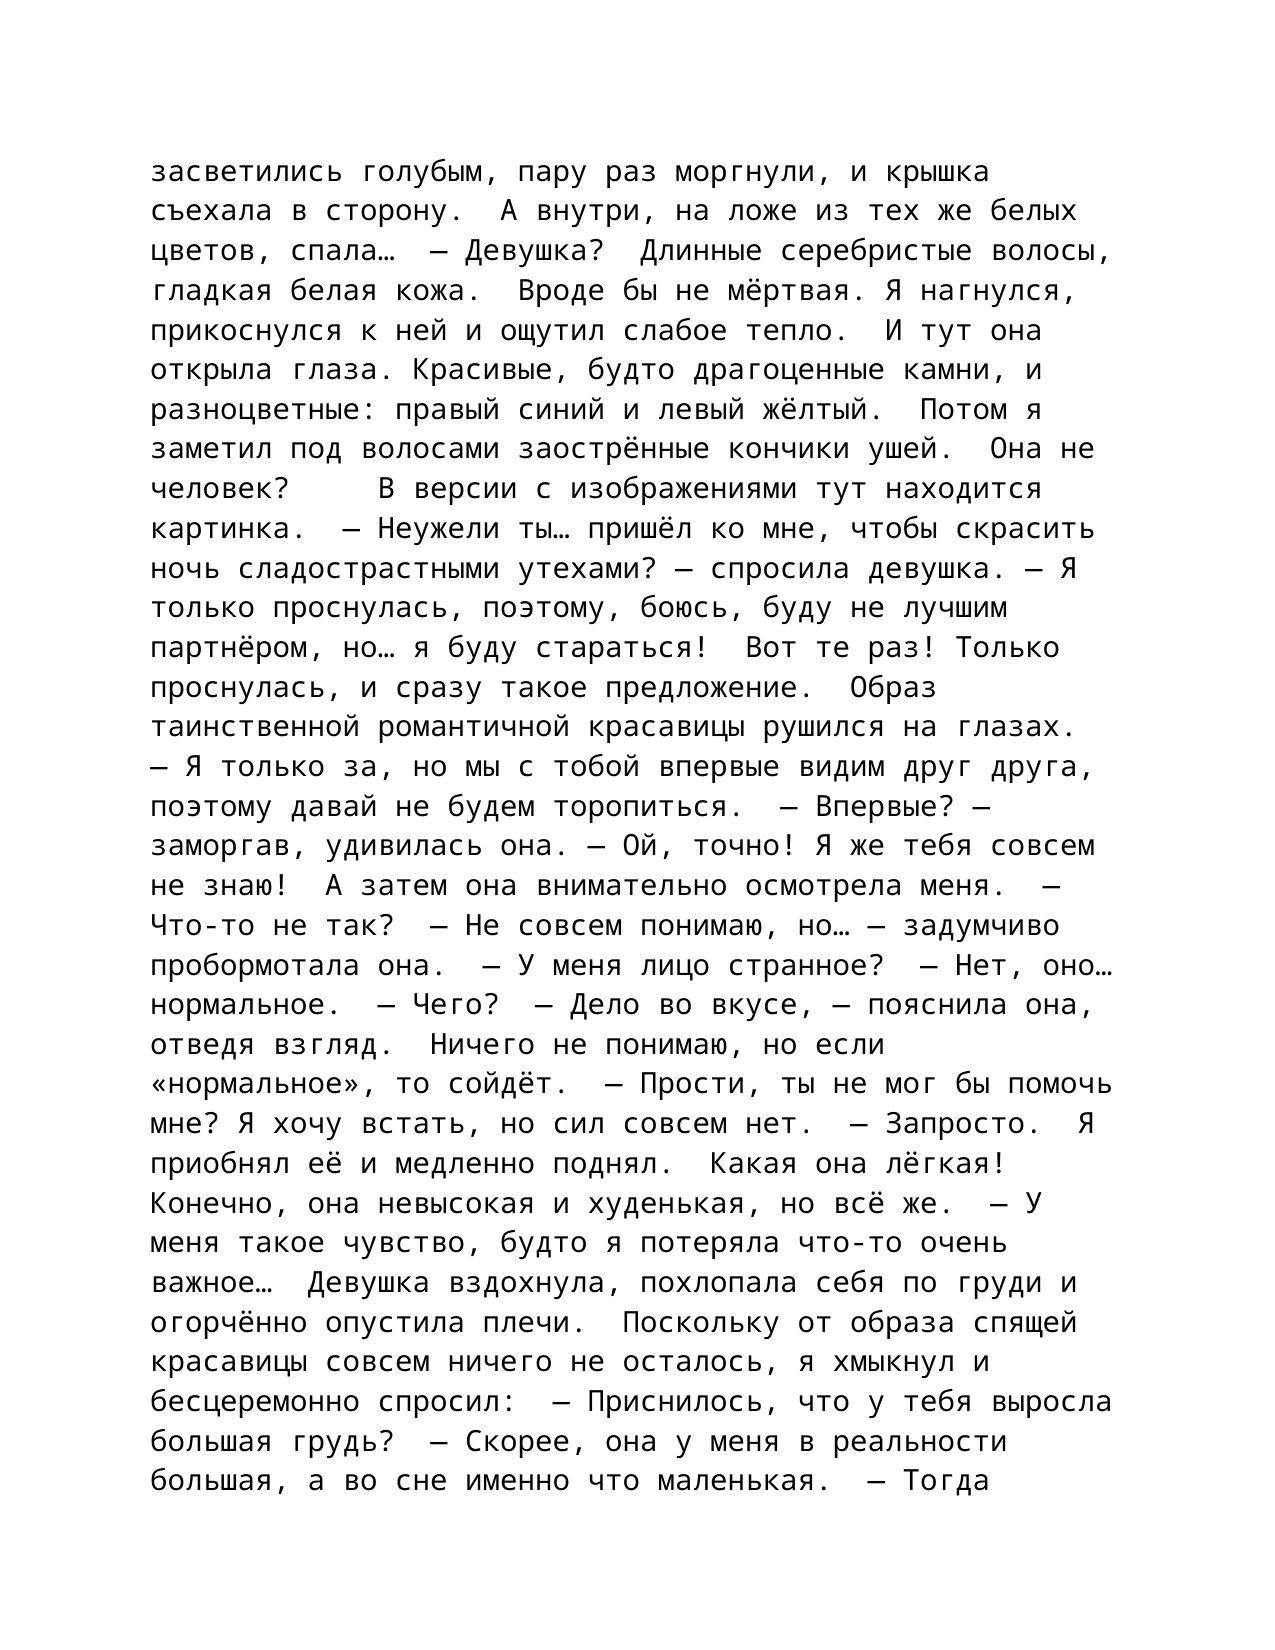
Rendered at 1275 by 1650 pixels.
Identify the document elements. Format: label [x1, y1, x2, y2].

text [150, 150, 1125, 1499]
